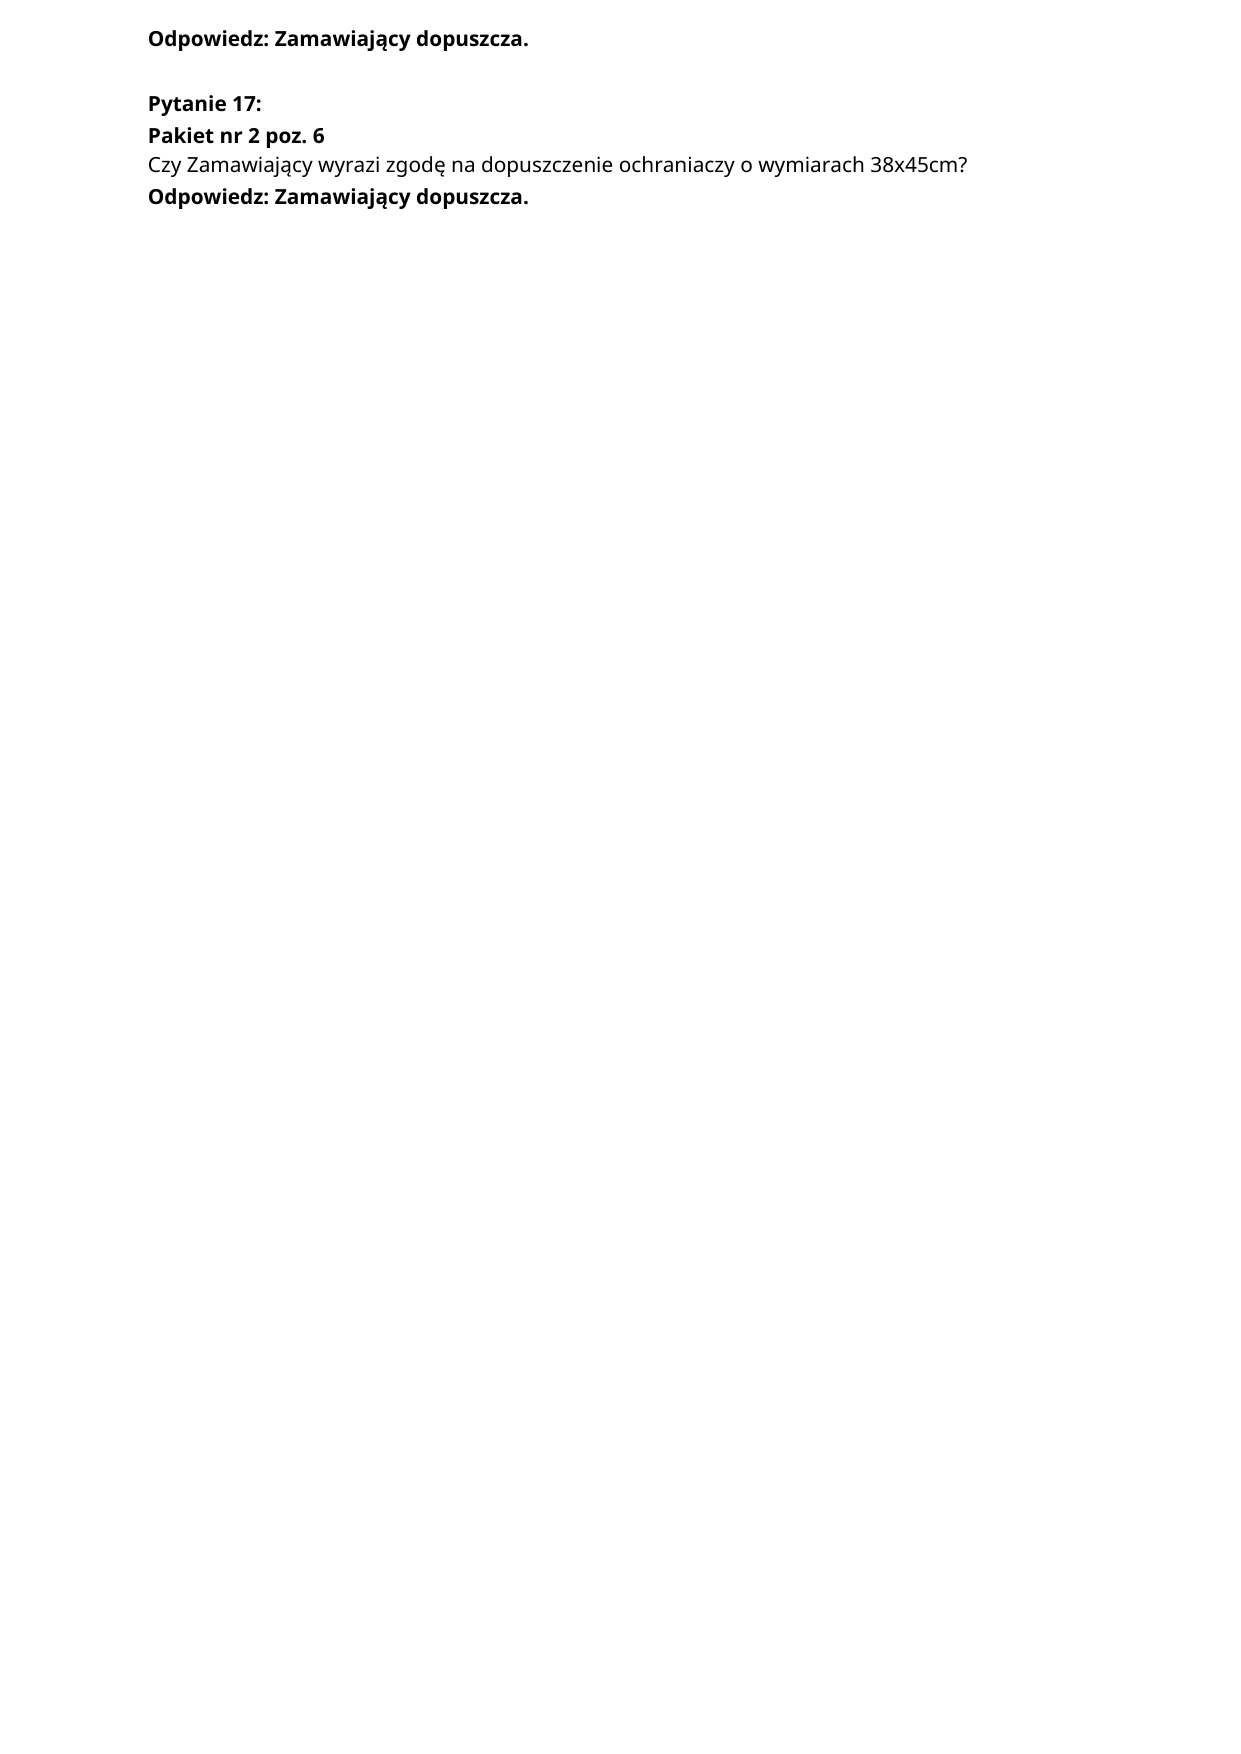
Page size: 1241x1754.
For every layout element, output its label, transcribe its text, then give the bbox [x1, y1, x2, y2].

text Odpowiedz: Zamawiający dopuszcza. [148, 182, 1092, 211]
text Odpowiedz: Zamawiający dopuszcza. [148, 24, 1092, 52]
text Pytanie 17: [148, 89, 1092, 117]
text Czy Zamawiający wyrazi zgodę na dopuszczenie ochraniaczy o wymiarach 38x45cm? [148, 150, 1092, 178]
text Pakiet nr 2 poz. 6 [148, 121, 1092, 150]
